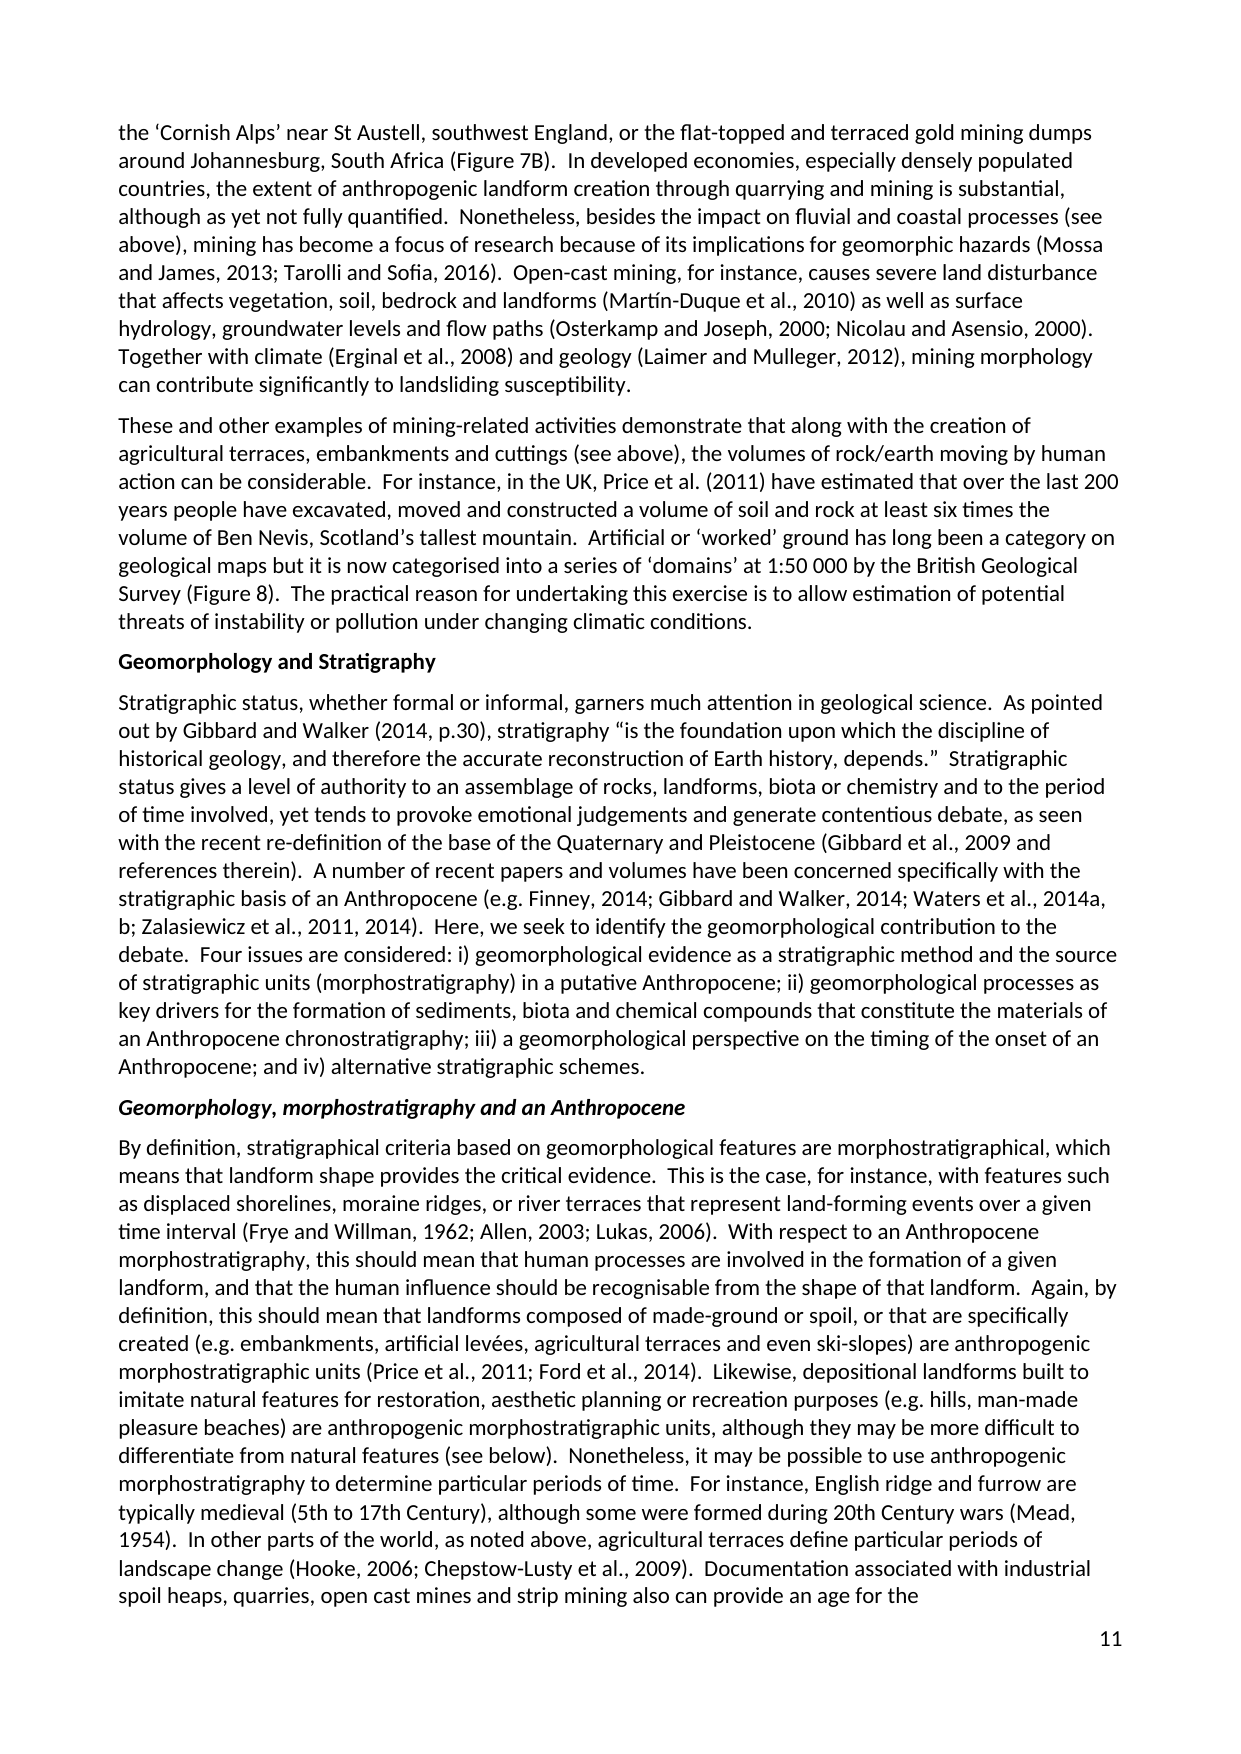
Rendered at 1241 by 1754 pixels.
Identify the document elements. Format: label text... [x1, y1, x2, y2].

text Geomorphology and Stratigraphy [118, 647, 1122, 676]
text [118, 1133, 1122, 1610]
text Stratigraphic status, whether formal or informal, garners much attention in geological science. As pointed out by Gibbard and Walker (2014, p.30), stratigraphy “is the foundation upon which the discipline of historical geology, and therefore the accurate reconstruction of Earth history, depends.” Stratigraphic status gives a level of authority to an assemblage of rocks, landforms, biota or chemistry and to the period of time involved, yet tends to provoke emotional judgements and generate contentious debate, as seen with the recent re-definition of the base of the Quaternary and Pleistocene (Gibbard et al., 2009 and references therein). A number of recent papers and volumes have been concerned specifically with the stratigraphic basis of an Anthropocene (e.g. Finney, 2014; Gibbard and Walker, 2014; Waters et al., 2014a, b; Zalasiewicz et al., 2011, 2014). Here, we seek to identify the geomorphological contribution to the debate. Four issues are considered: i) geomorphological evidence as a stratigraphic method and the source of stratigraphic units (morphostratigraphy) in a putative Anthropocene; ii) geomorphological processes as key drivers for the formation of sediments, biota and chemical compounds that constitute the materials of an Anthropocene chronostratigraphy; iii) a geomorphological perspective on the timing of the onset of an Anthropocene; and iv) alternative stratigraphic schemes. [118, 688, 1122, 1080]
text These and other examples of mining-related activities demonstrate that along with the creation of agricultural terraces, embankments and cuttings (see above), the volumes of rock/earth moving by human action can be considerable. For instance, in the UK, Price et al. (2011) have estimated that over the last 200 years people have excavated, moved and constructed a volume of soil and rock at least six times the volume of Ben Nevis, Scotland’s tallest mountain. Artificial or ‘worked’ ground has long been a category on geological maps but it is now categorised into a series of ‘domains’ at 1:50 000 by the British Geological Survey (Figure 8). The practical reason for undertaking this exercise is to allow estimation of potential threats of instability or pollution under changing climatic conditions. [118, 411, 1122, 635]
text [118, 118, 1122, 398]
text Geomorphology, morphostratigraphy and an Anthropocene [118, 1093, 1122, 1121]
